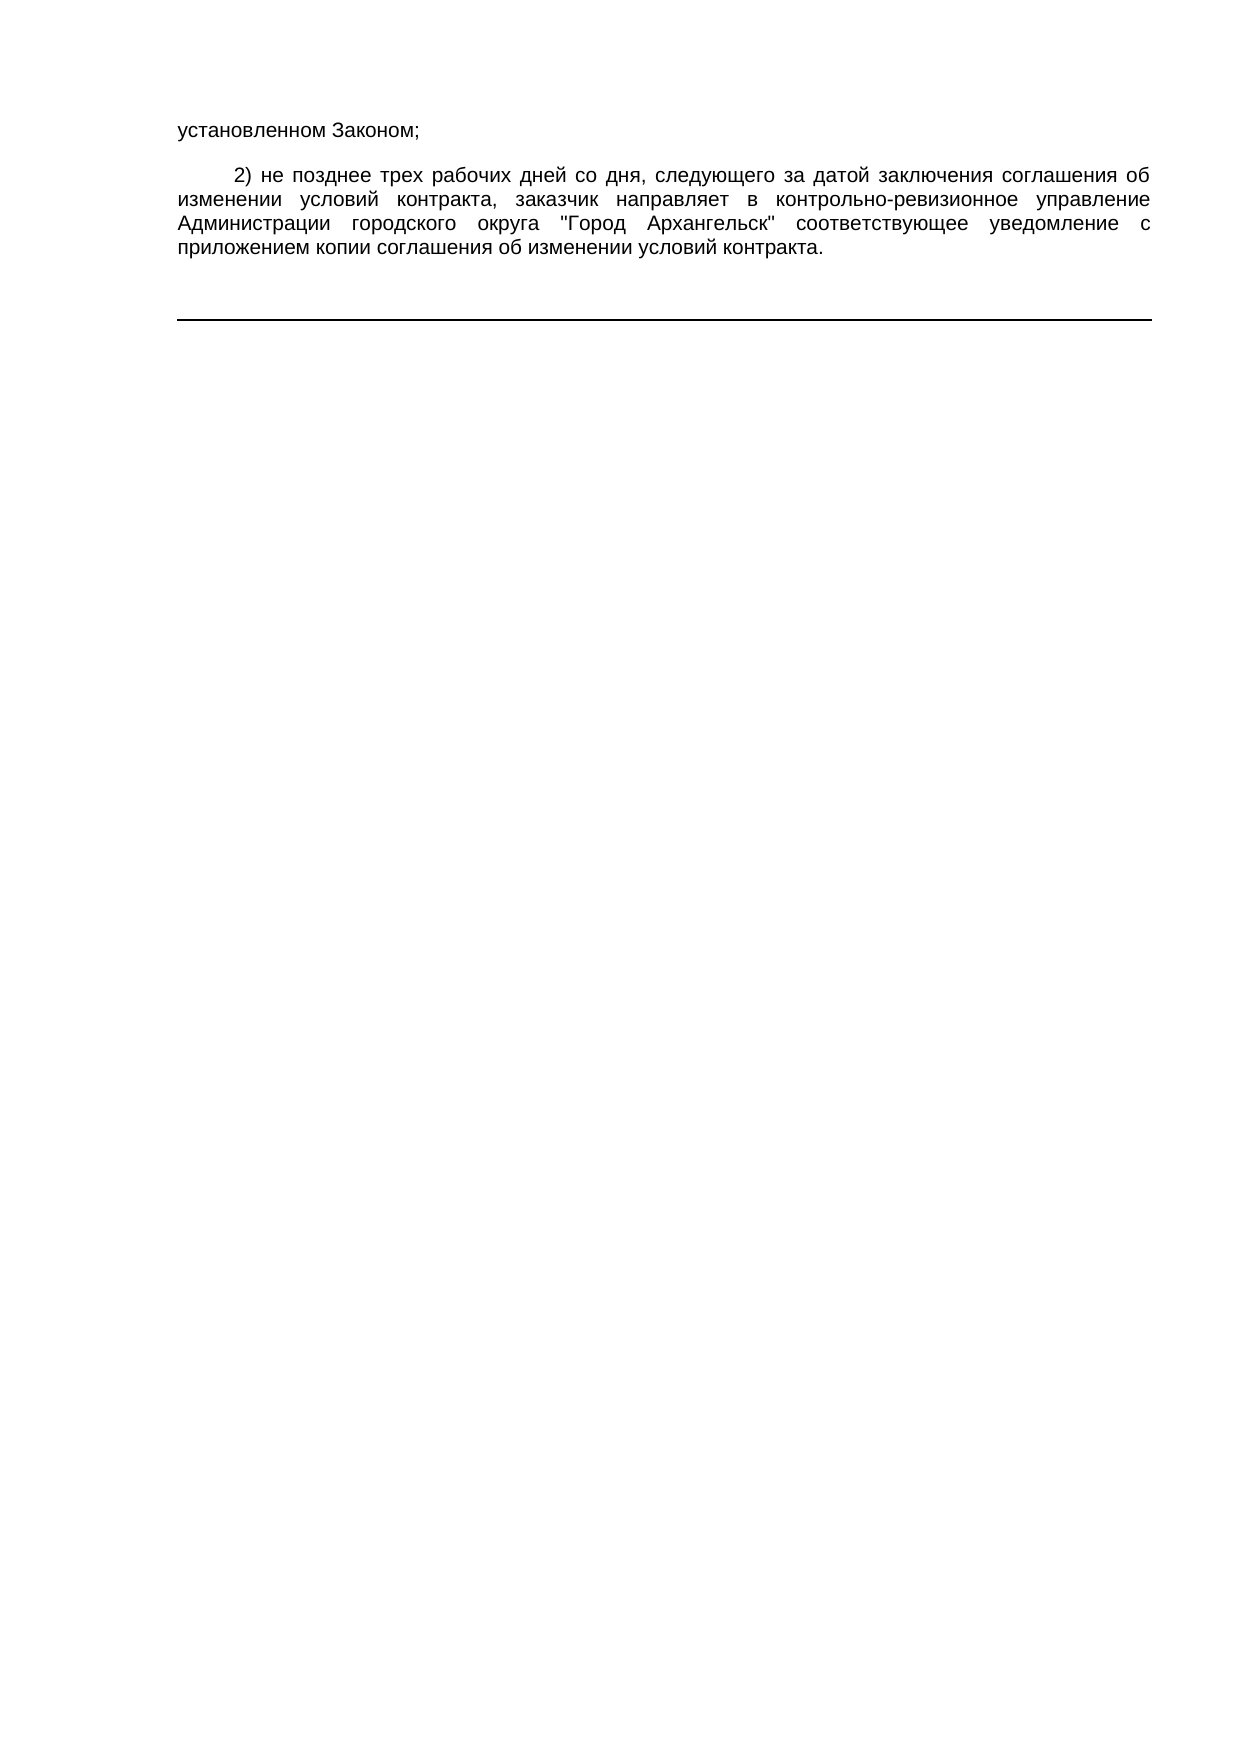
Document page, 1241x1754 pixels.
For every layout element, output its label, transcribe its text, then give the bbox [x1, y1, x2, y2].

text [177, 118, 1152, 142]
text 2) не позднее трех рабочих дней со дня, следующего за датой заключения соглашения об изменении условий контракта, заказчик направляет в контрольно-ревизионное управление Администрации городского округа "Город Архангельск" соответствующее уведомление с приложением копии соглашения об изменении условий контракта. [177, 163, 1152, 259]
